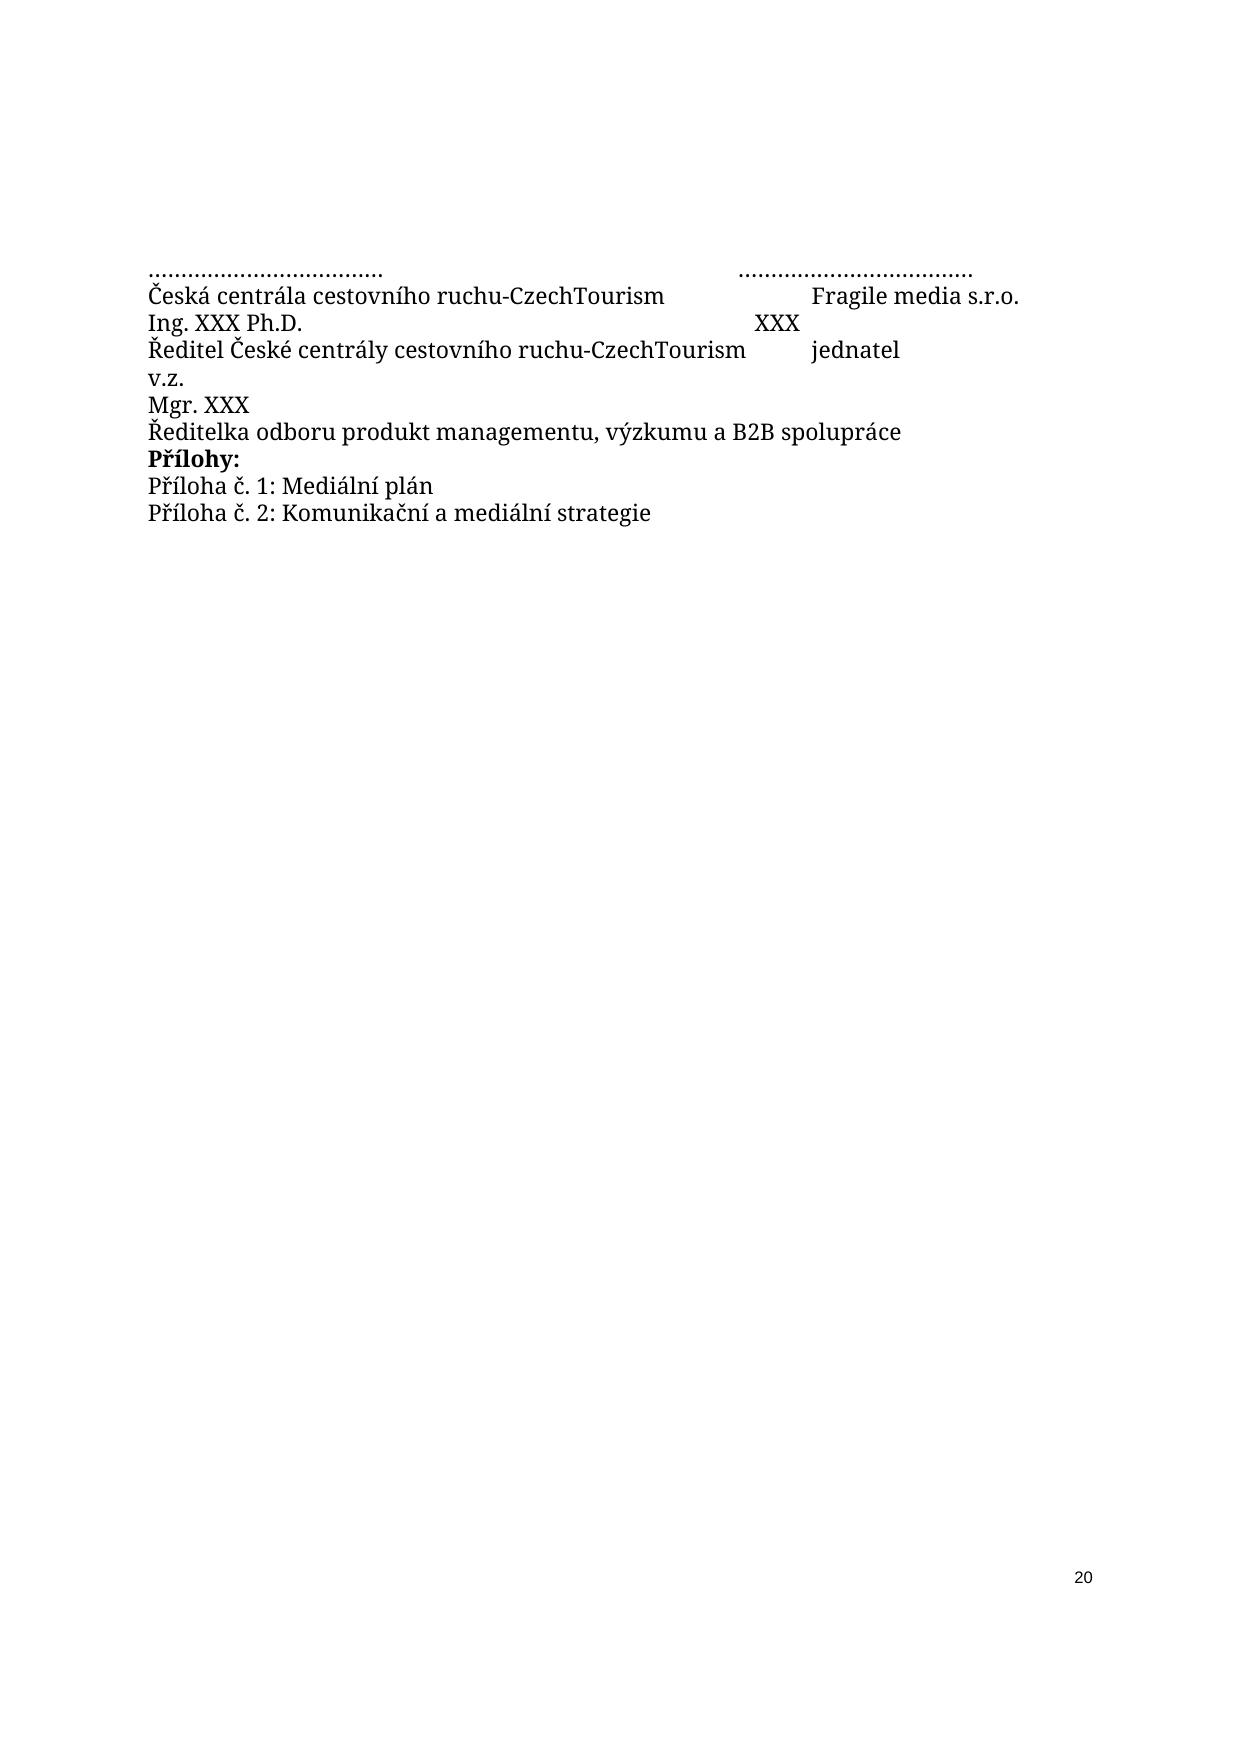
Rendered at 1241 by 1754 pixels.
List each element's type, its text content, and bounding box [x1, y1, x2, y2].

text Ředitelka odboru produkt managementu, výzkumu a B2B spolupráce [148, 418, 1092, 446]
text Česká centrála cestovního ruchu-CzechTourism Fragile media s.r.o. [148, 283, 1092, 310]
text v.z. [148, 364, 1092, 391]
text Ředitel České centrály cestovního ruchu-CzechTourism jednatel [148, 337, 1092, 364]
text Přílohy: [148, 446, 1092, 473]
text ……………………………… ……………………………… [148, 256, 1092, 283]
text Příloha č. 1: Mediální plán [148, 473, 1092, 500]
text Mgr. XXX [148, 391, 1092, 418]
text Ing. XXX Ph.D. XXX [148, 310, 1092, 337]
subtitle Příloha č. 2: Komunikační a mediální strategie [148, 500, 1092, 527]
